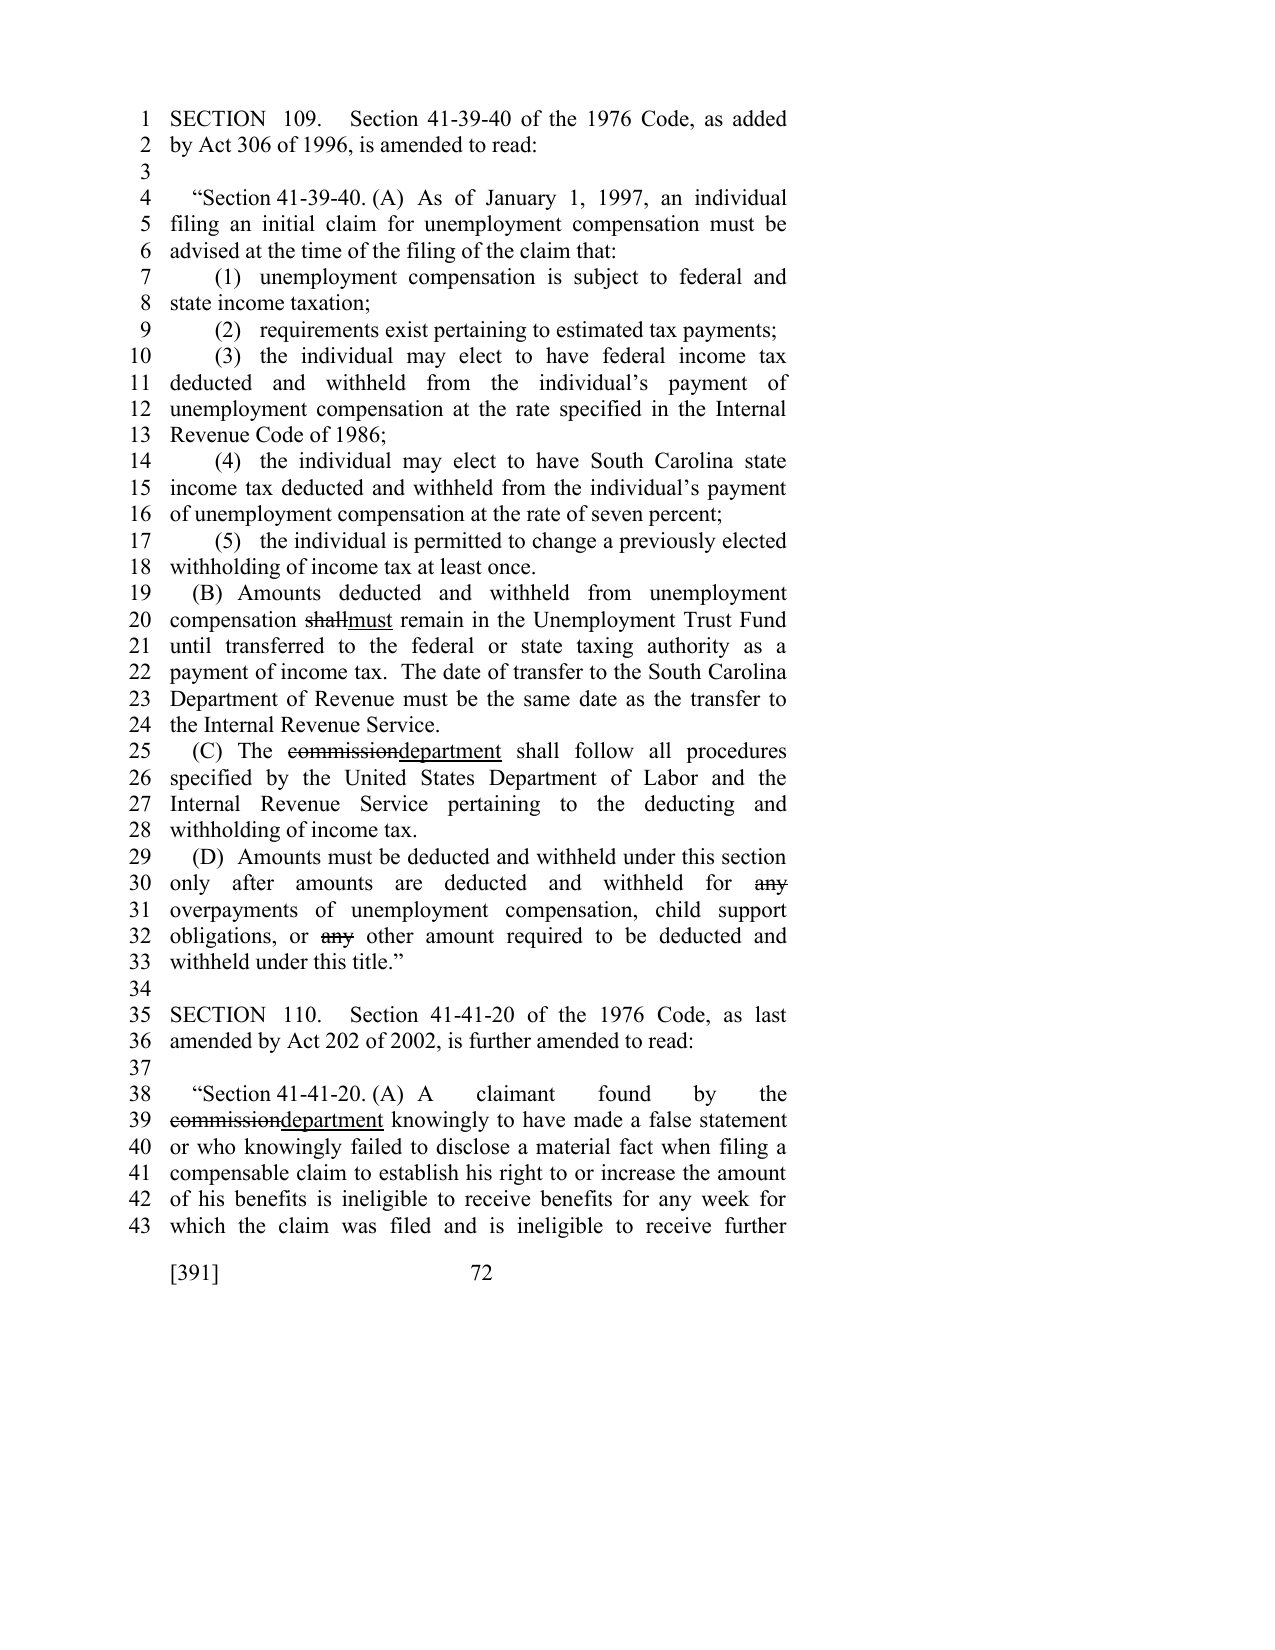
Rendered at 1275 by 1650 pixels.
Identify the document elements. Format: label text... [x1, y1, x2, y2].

text (C) The commissiondepartment shall follow all procedures specified by the United States Department of Labor and the Internal Revenue Service pertaining to the deducting and withholding of income tax. [169, 737, 787, 843]
text (5) the individual is permitted to change a previously elected withholding of income tax at least once. [169, 527, 787, 579]
text (D) Amounts must be deducted and withheld under this section only after amounts are deducted and withheld for any overpayments of unemployment compensation, child support obligations, or any other amount required to be deducted and withheld under this title.” [169, 843, 787, 975]
text (1) unemployment compensation is subject to federal and state income taxation; [169, 263, 787, 316]
text (3) the individual may elect to have federal income tax deducted and withheld from the individual’s payment of unemployment compensation at the rate specified in the Internal Revenue Code of 1986; [169, 342, 787, 448]
text (B) Amounts deducted and withheld from unemployment compensation shallmust remain in the Unemployment Trust Fund until transferred to the federal or state taxing authority as a payment of income tax. The date of transfer to the South Carolina Department of Revenue must be the same date as the transfer to the Internal Revenue Service. [169, 579, 787, 737]
text “Section 41-39-40. (A) As of January 1, 1997, an individual filing an initial claim for unemployment compensation must be advised at the time of the filing of the claim that: [169, 184, 787, 263]
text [169, 1080, 787, 1238]
text (4) the individual may elect to have South Carolina state income tax deducted and withheld from the individual’s payment of unemployment compensation at the rate of seven percent; [169, 448, 787, 527]
text SECTION 109. Section 41-39-40 of the 1976 Code, as added by Act 306 of 1996, is amended to read: [169, 105, 787, 158]
text (2) requirements exist pertaining to estimated tax payments; [169, 316, 787, 342]
text SECTION 110. Section 41-41-20 of the 1976 Code, as last amended by Act 202 of 2002, is further amended to read: [169, 1001, 787, 1054]
